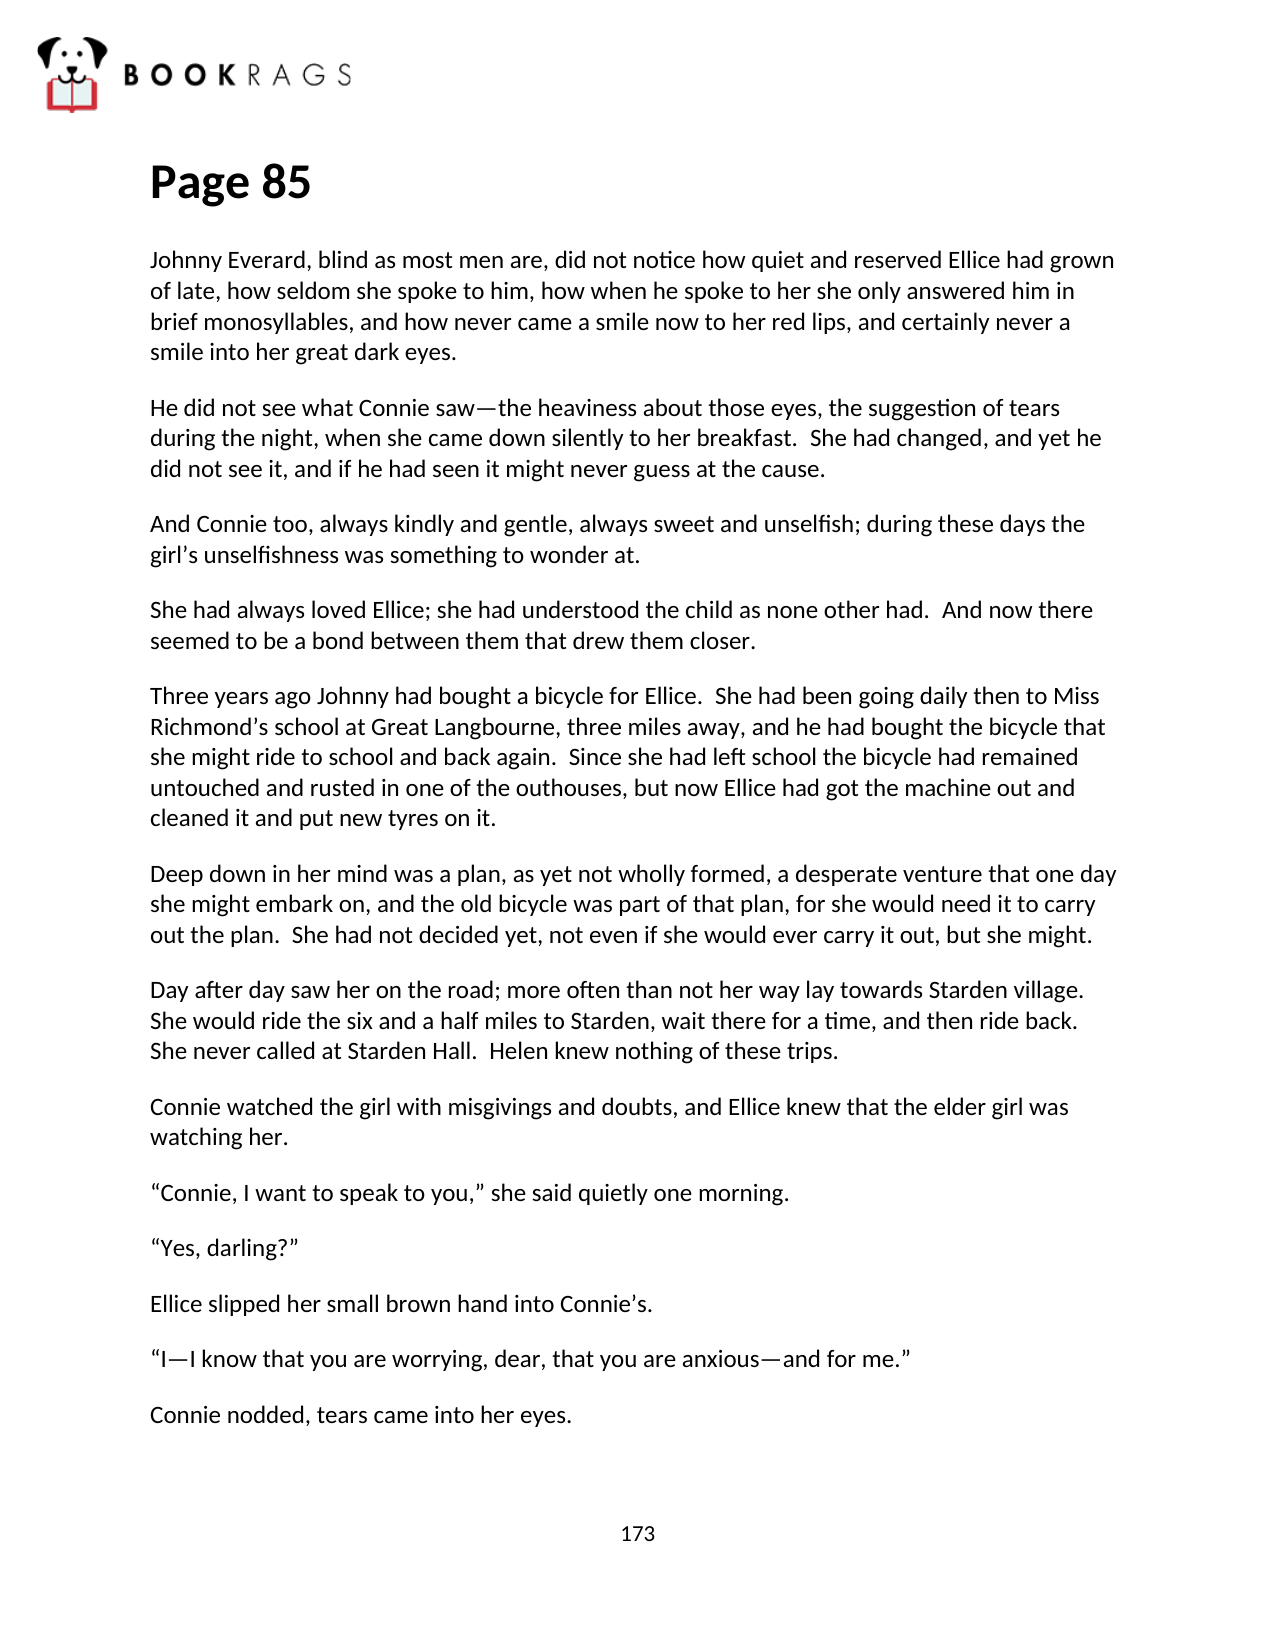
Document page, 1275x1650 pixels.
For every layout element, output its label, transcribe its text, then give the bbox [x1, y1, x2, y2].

text Johnny Everard, blind as most men are, did not notice how quiet and reserved Ellice had grown of late, how seldom she spoke to him, how when he spoke to her she only answered him in brief monosyllables, and how never came a smile now to her red lips, and certainly never a smile into her great dark eyes. [150, 244, 1125, 367]
text And Connie too, always kindly and gentle, always sweet and unselfish; during these days the girl’s unselfishness was something to wonder at. [150, 508, 1125, 569]
text “I—­I know that you are worrying, dear, that you are anxious—­and for me.” [150, 1344, 1125, 1374]
text He did not see what Connie saw—­the heaviness about those eyes, the suggestion of tears during the night, when she came down silently to her breakfast. She had changed, and yet he did not see it, and if he had seen it might never guess at the cause. [150, 392, 1125, 483]
picture [37, 37, 351, 113]
text She had always loved Ellice; she had understood the child as none other had. And now there seemed to be a bond between them that drew them closer. [150, 594, 1125, 655]
text Deep down in her mind was a plan, as yet not wholly formed, a desperate venture that one day she might embark on, and the old bicycle was part of that plan, for she would need it to carry out the plan. She had not decided yet, not even if she would ever carry it out, but she might. [150, 858, 1125, 949]
text “Yes, darling?” [150, 1233, 1125, 1263]
text “Connie, I want to speak to you,” she said quietly one morning. [150, 1177, 1125, 1208]
text Day after day saw her on the road; more often than not her way lay towards Starden village. She would ride the six and a half miles to Starden, wait there for a time, and then ride back. She never called at Starden Hall. Helen knew nothing of these trips. [150, 974, 1125, 1066]
text Ellice slipped her small brown hand into Connie’s. [150, 1288, 1125, 1319]
text Connie nodded, tears came into her eyes. [150, 1399, 1125, 1430]
text Page 85 [150, 150, 1125, 211]
text Three years ago Johnny had bought a bicycle for Ellice. She had been going daily then to Miss Richmond’s school at Great Langbourne, three miles away, and he had bought the bicycle that she might ride to school and back again. Since she had left school the bicycle had remained untouched and rusted in one of the outhouses, but now Ellice had got the machine out and cleaned it and put new tyres on it. [150, 680, 1125, 833]
text Connie watched the girl with misgivings and doubts, and Ellice knew that the elder girl was watching her. [150, 1091, 1125, 1152]
